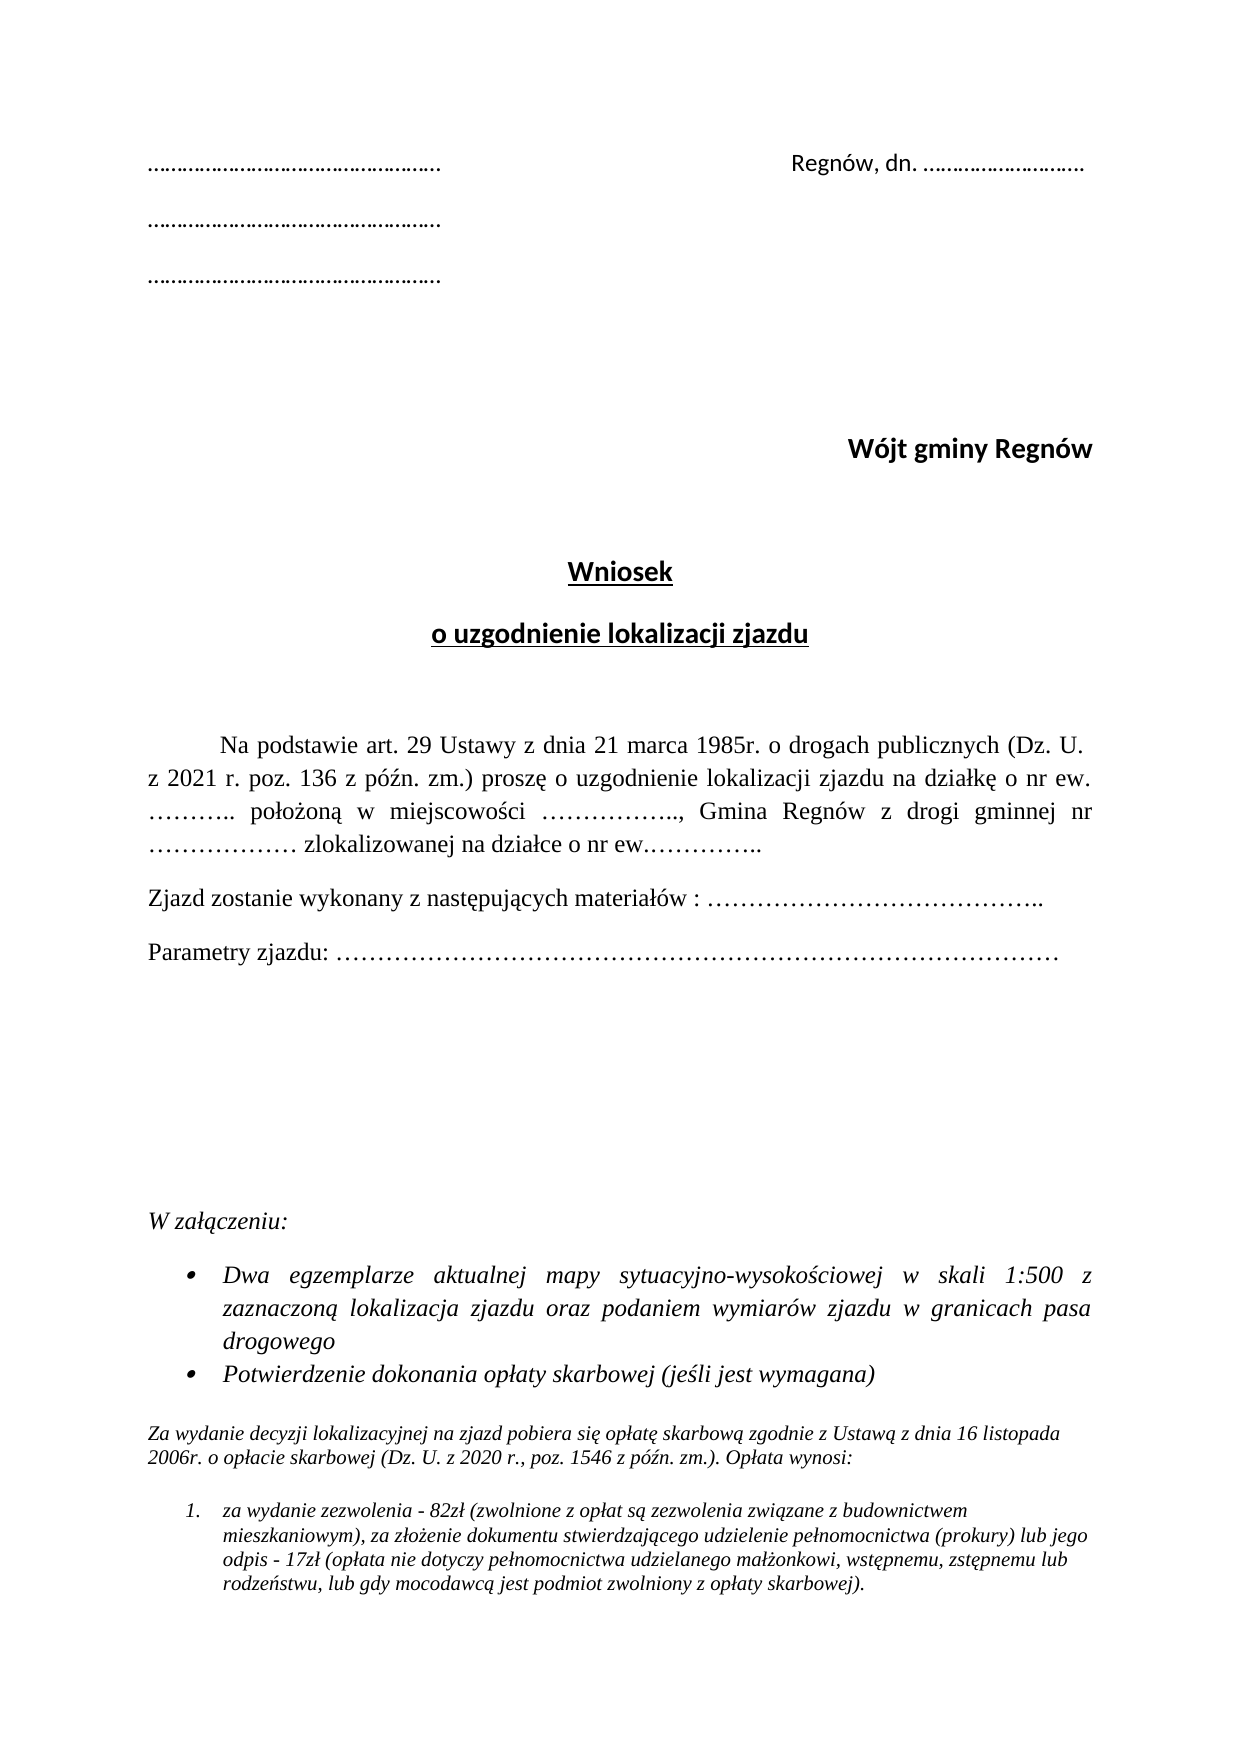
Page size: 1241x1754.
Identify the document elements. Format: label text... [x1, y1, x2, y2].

text Parametry zjazdu: …………………………………………………………………………… [148, 937, 1093, 966]
text Wniosek [148, 553, 1093, 589]
list Dwa egzemplarze aktualnej mapy sytuacyjno-wysokościowej w skali 1:500 z zaznaczoną lokalizacja zjazdu oraz podaniem wymiarów zjazdu w granicach pasa drogowego [185, 1260, 1093, 1355]
text Zjazd zostanie wykonany z następujących materiałów : ………………………………….. [148, 883, 1093, 912]
list Potwierdzenie dokonania opłaty skarbowej (jeśli jest wymagana) [185, 1359, 1093, 1388]
list za wydanie zezwolenia - 82zł (zwolnione z opłat są zezwolenia związane z budownictwem mieszkaniowym), za złożenie dokumentu stwierdzającego udzielenie pełnomocnictwa (prokury) lub jego odpis - 17zł (opłata nie dotyczy pełnomocnictwa udzielanego małżonkowi, wstępnemu, zstępnemu lub rodzeństwu, lub gdy mocodawcą jest podmiot zwolniony z opłaty skarbowej). [185, 1498, 1093, 1595]
text Za wydanie decyzji lokalizacyjnej na zjazd pobiera się opłatę skarbową zgodnie z Ustawą z dnia 16 listopada 2006r. o opłacie skarbowej (Dz. U. z 2020 r., poz. 1546 z późn. zm.). Opłata wynosi: [148, 1421, 1093, 1469]
text Na podstawie art. 29 Ustawy z dnia 21 marca 1985r. o drogach publicznych (Dz. U. z 2021 r. poz. 136 z późn. zm.) proszę o uzgodnienie lokalizacji zjazdu na działkę o nr ew. ……….. położoną w miejscowości …………….., Gmina Regnów z drogi gminnej nr ……………… zlokalizowanej na działce o nr ew.………….. [148, 730, 1093, 858]
text …………………………………………… [148, 203, 1093, 234]
text W załączeniu: [148, 1206, 1093, 1235]
text Wójt gminy Regnów [148, 430, 1093, 466]
text o uzgodnienie lokalizacji zjazdu [148, 615, 1093, 651]
text …………………………………………… Regnów, dn. ………………………. [148, 148, 1093, 178]
text …………………………………………… [148, 259, 1093, 290]
